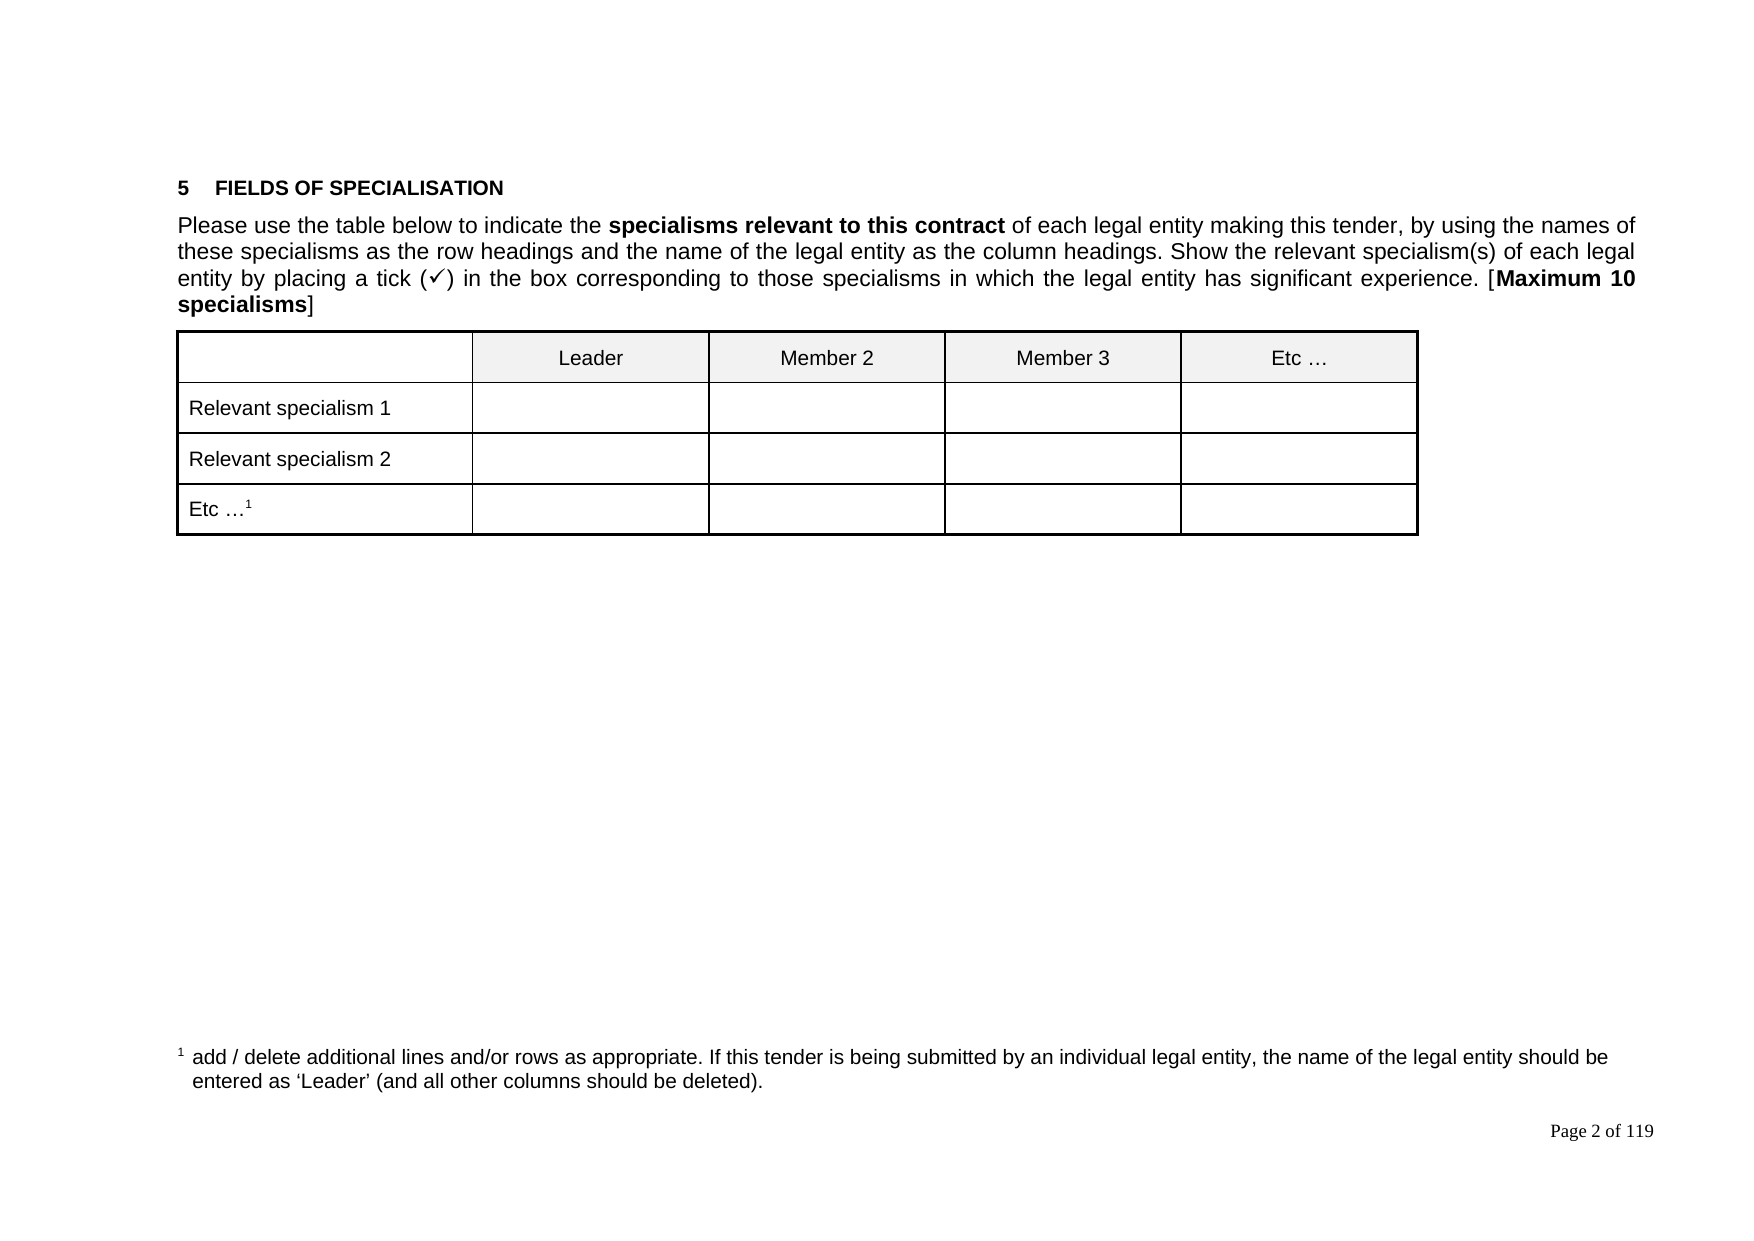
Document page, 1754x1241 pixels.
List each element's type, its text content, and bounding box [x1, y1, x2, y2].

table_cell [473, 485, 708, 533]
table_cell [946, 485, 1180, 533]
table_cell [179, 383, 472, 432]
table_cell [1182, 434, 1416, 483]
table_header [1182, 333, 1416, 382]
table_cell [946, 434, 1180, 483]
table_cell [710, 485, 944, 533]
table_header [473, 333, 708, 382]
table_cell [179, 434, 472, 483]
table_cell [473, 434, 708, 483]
text 5 FIELDS OF SPECIALISATION [177, 175, 1636, 199]
text Please use the table below to indicate the specialisms relevant to this contract of each legal entity making this tender, by using the names of these specialisms as the row headings and the name of the legal entity as the column headings. Show the relevant specialism(s) of each legal entity by placing a tick () in the box corresponding to those specialisms in which the legal entity has significant experience. [Maximum 10 specialisms] [177, 212, 1636, 317]
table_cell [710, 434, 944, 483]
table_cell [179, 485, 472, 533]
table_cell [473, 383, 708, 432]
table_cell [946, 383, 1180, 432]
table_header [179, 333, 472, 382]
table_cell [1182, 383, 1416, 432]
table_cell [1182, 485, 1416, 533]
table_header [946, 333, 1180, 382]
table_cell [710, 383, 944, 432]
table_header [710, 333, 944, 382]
